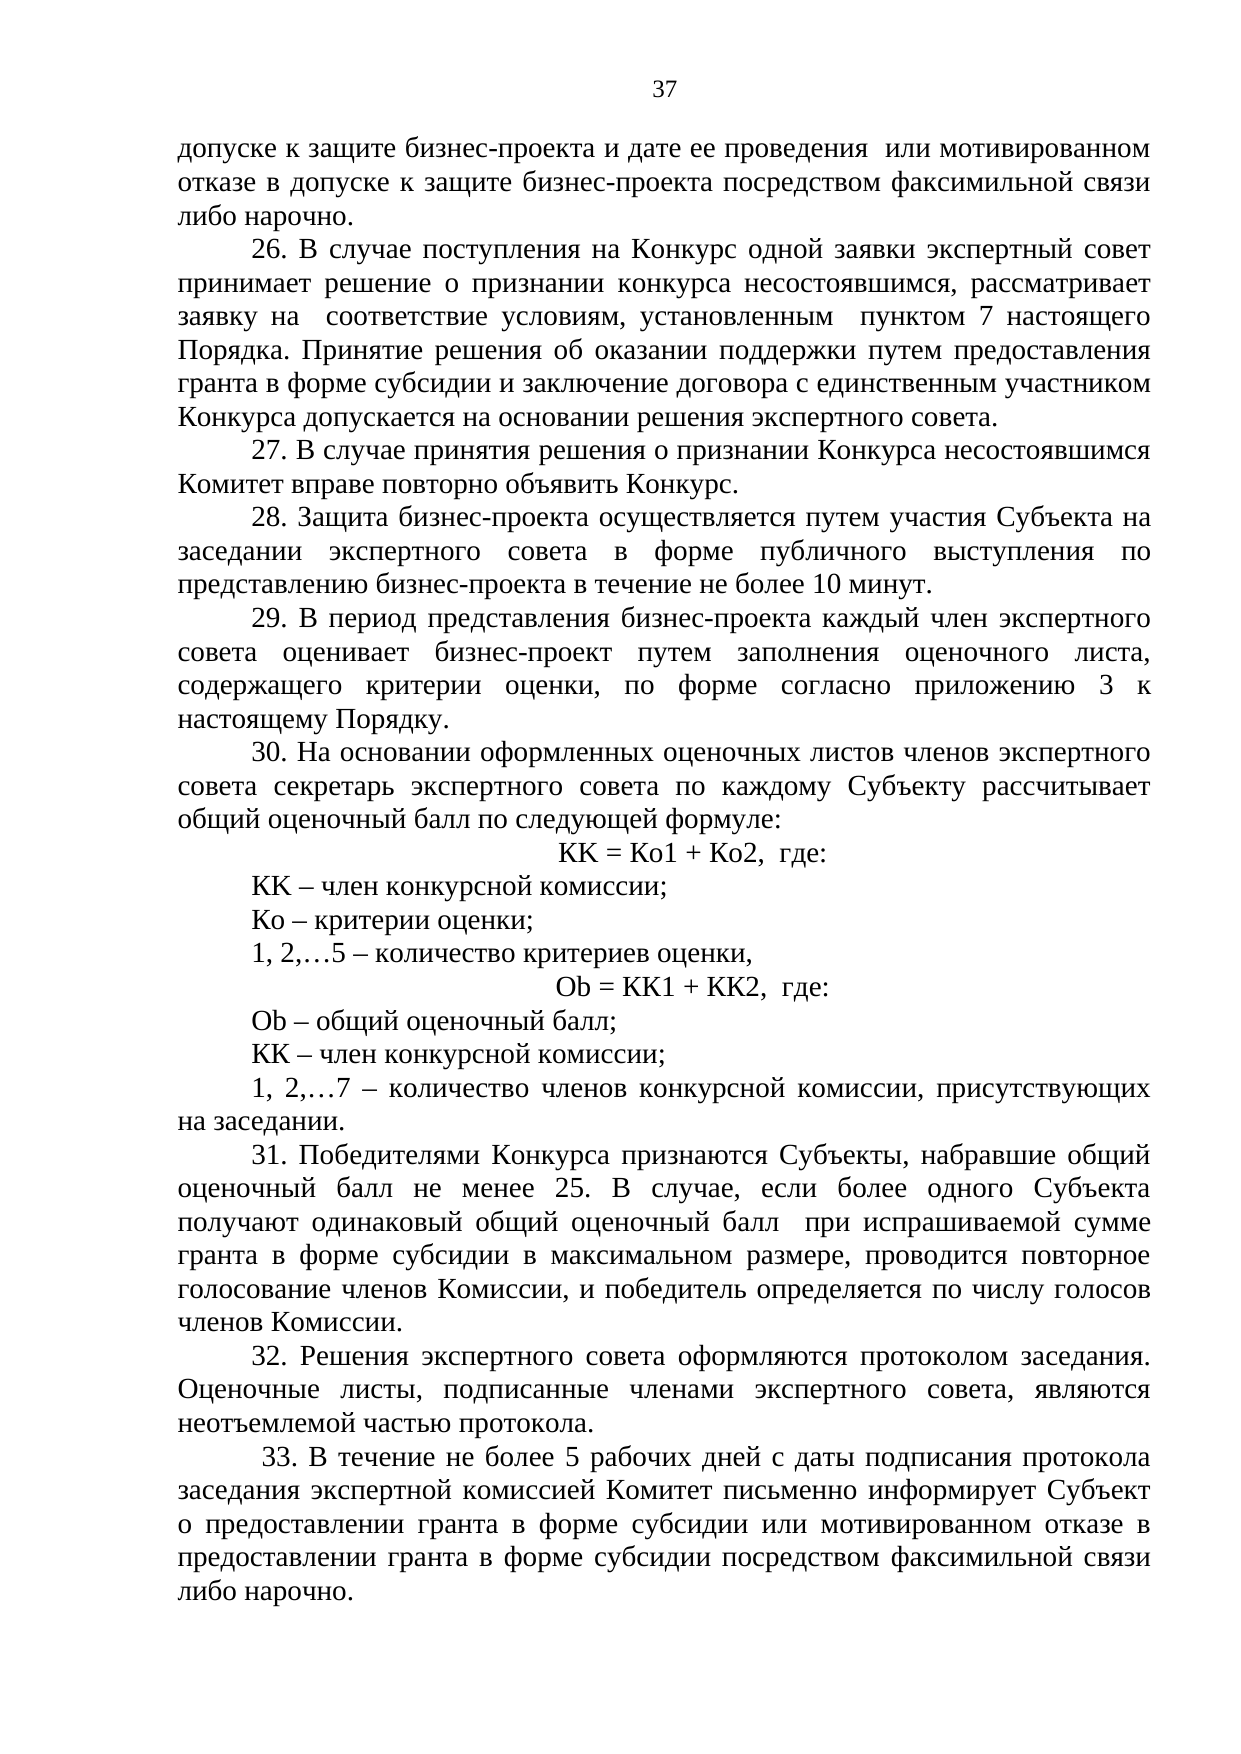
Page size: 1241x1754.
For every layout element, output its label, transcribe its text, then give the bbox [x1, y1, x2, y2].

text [177, 131, 1152, 231]
text 30. На основании оформленных оценочных листов членов экспертного совета секретарь экспертного совета по каждому Субъекту рассчитывает общий оценочный балл по следующей формуле: [177, 734, 1152, 835]
text 33. В течение не более 5 рабочих дней с даты подписания протокола заседания экспертной комиссией Комитет письменно информирует Субъект о предоставлении гранта в форме субсидии или мотивированном отказе в предоставлении гранта в форме субсидии посредством факсимильной связи либо нарочно. [177, 1439, 1152, 1606]
text Ob – общий оценочный балл; [177, 1003, 1152, 1036]
text 28. Защита бизнес-проекта осуществляется путем участия Субъекта на заседании экспертного совета в форме публичного выступления по представлению бизнес-проекта в течение не более 10 минут. [177, 499, 1152, 600]
text 29. В период представления бизнес-проекта каждый член экспертного совета оценивает бизнес-проект путем заполнения оценочного листа, содержащего критерии оценки, по форме согласно приложению 3 к настоящему Порядку. [177, 600, 1152, 734]
text 1, 2,…7 – количество членов конкурсной комиссии, присутствующих на заседании. [177, 1070, 1152, 1137]
text КK = Ко1 + Ко2, где: [177, 835, 1152, 868]
text 26. В случае поступления на Конкурс одной заявки экспертный совет принимает решение о признании конкурса несостоявшимся, рассматривает заявку на соответствие условиям, установленным пунктом 7 настоящего Порядка. Принятие решения об оказании поддержки путем предоставления гранта в форме субсидии и заключение договора с единственным участником Конкурса допускается на основании решения экспертного совета. [177, 231, 1152, 432]
text Ко – критерии оценки; [177, 902, 1152, 936]
text 27. В случае принятия решения о признании Конкурса несостоявшимся Комитет вправе повторно объявить Конкурс. [177, 432, 1152, 499]
text 31. Победителями Конкурса признаются Субъекты, набравшие общий оценочный балл не менее 25. В случае, если более одного Субъекта получают одинаковый общий оценочный балл при испрашиваемой сумме гранта в форме субсидии в максимальном размере, проводится повторное голосование членов Комиссии, и победитель определяется по числу голосов членов Комиссии. [177, 1137, 1152, 1338]
text КK – член конкурсной комиссии; [177, 868, 1152, 902]
text 32. Решения экспертного совета оформляются протоколом заседания. Оценочные листы, подписанные членами экспертного совета, являются неотъемлемой частью протокола. [177, 1338, 1152, 1439]
text Ob = КК1 + КК2, где: [177, 969, 1152, 1003]
text КК – член конкурсной комиссии; [177, 1036, 1152, 1070]
text 1, 2,…5 – количество критериев оценки, [177, 936, 1152, 969]
